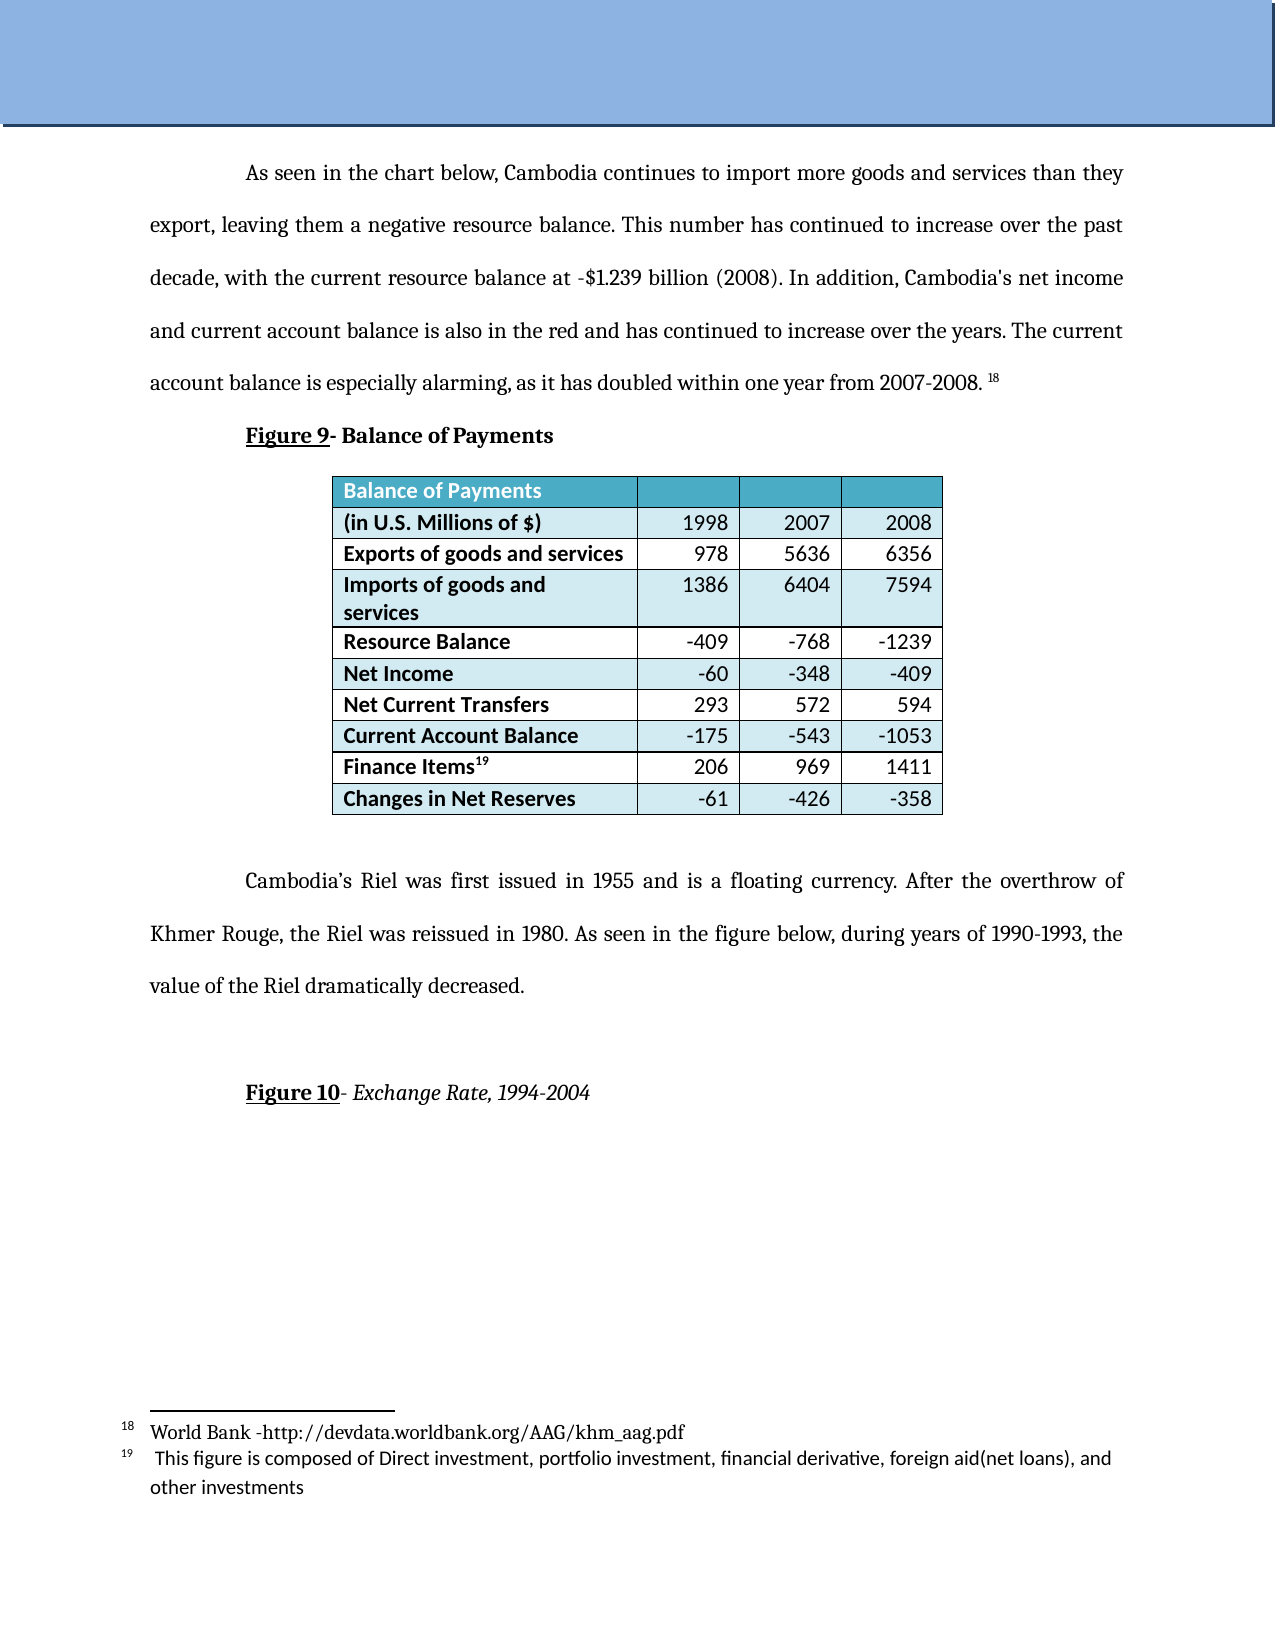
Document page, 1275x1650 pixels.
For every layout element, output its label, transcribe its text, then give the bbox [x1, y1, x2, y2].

table_cell Imports of goods and services [333, 570, 637, 626]
table_cell 7594 [842, 570, 942, 626]
table_cell 1998 [638, 508, 739, 538]
table_cell 969 [740, 753, 841, 783]
table_cell -60 [638, 659, 739, 689]
table_cell Net Current Transfers [333, 690, 637, 720]
text Figure 9- Balance of Payments [150, 423, 1125, 449]
table_cell 1386 [638, 570, 739, 626]
table_cell Finance Items [333, 753, 637, 783]
table_cell 2007 [740, 508, 841, 538]
table_cell 206 [638, 753, 739, 783]
table_cell Exports of goods and services [333, 539, 637, 569]
table_cell Current Account Balance [333, 721, 637, 751]
text Figure 10- Exchange Rate, 1994-2004 [150, 1080, 1125, 1106]
table_cell -175 [638, 721, 739, 751]
table_cell 6356 [842, 539, 942, 569]
table_cell 978 [638, 539, 739, 569]
table_cell -409 [842, 659, 942, 689]
table_cell -358 [842, 784, 942, 814]
table_cell 1411 [842, 753, 942, 783]
text Cambodia’s Riel was first issued in 1955 and is a floating currency. After the overthrow of Khmer Rouge, the Riel was reissued in 1980. As seen in the figure below, during years of 1990-1993, the value of the Riel dramatically decreased. [150, 868, 1125, 999]
table_cell 572 [740, 690, 841, 720]
table_cell 5636 [740, 539, 841, 569]
text As seen in the chart below, Cambodia continues to import more goods and services than they export, leaving them a negative resource balance. This number has continued to increase over the past decade, with the current resource balance at -$1.239 billion (2008). In addition, Cambodia's net income and current account balance is also in the red and has continued to increase over the years. The current account balance is especially alarming, as it has doubled within one year from 2007-2008. [150, 159, 1125, 396]
table_cell -768 [740, 628, 841, 658]
table_header [638, 477, 739, 507]
table_cell -543 [740, 721, 841, 751]
table_cell -1239 [842, 628, 942, 658]
table_cell -61 [638, 784, 739, 814]
table_header [842, 477, 942, 507]
table_cell -409 [638, 628, 739, 658]
table_header [740, 477, 841, 507]
table_cell Net Income [333, 659, 637, 689]
table_cell 2008 [842, 508, 942, 538]
table_cell (in U.S. Millions of $) [333, 508, 637, 538]
table_header Balance of Payments [333, 477, 637, 507]
table_cell -426 [740, 784, 841, 814]
table_cell Resource Balance [333, 628, 637, 658]
table_cell Changes in Net Reserves [333, 784, 637, 814]
table_cell 594 [842, 690, 942, 720]
table_cell -1053 [842, 721, 942, 751]
table_cell 6404 [740, 570, 841, 626]
table_cell 293 [638, 690, 739, 720]
table_cell -348 [740, 659, 841, 689]
